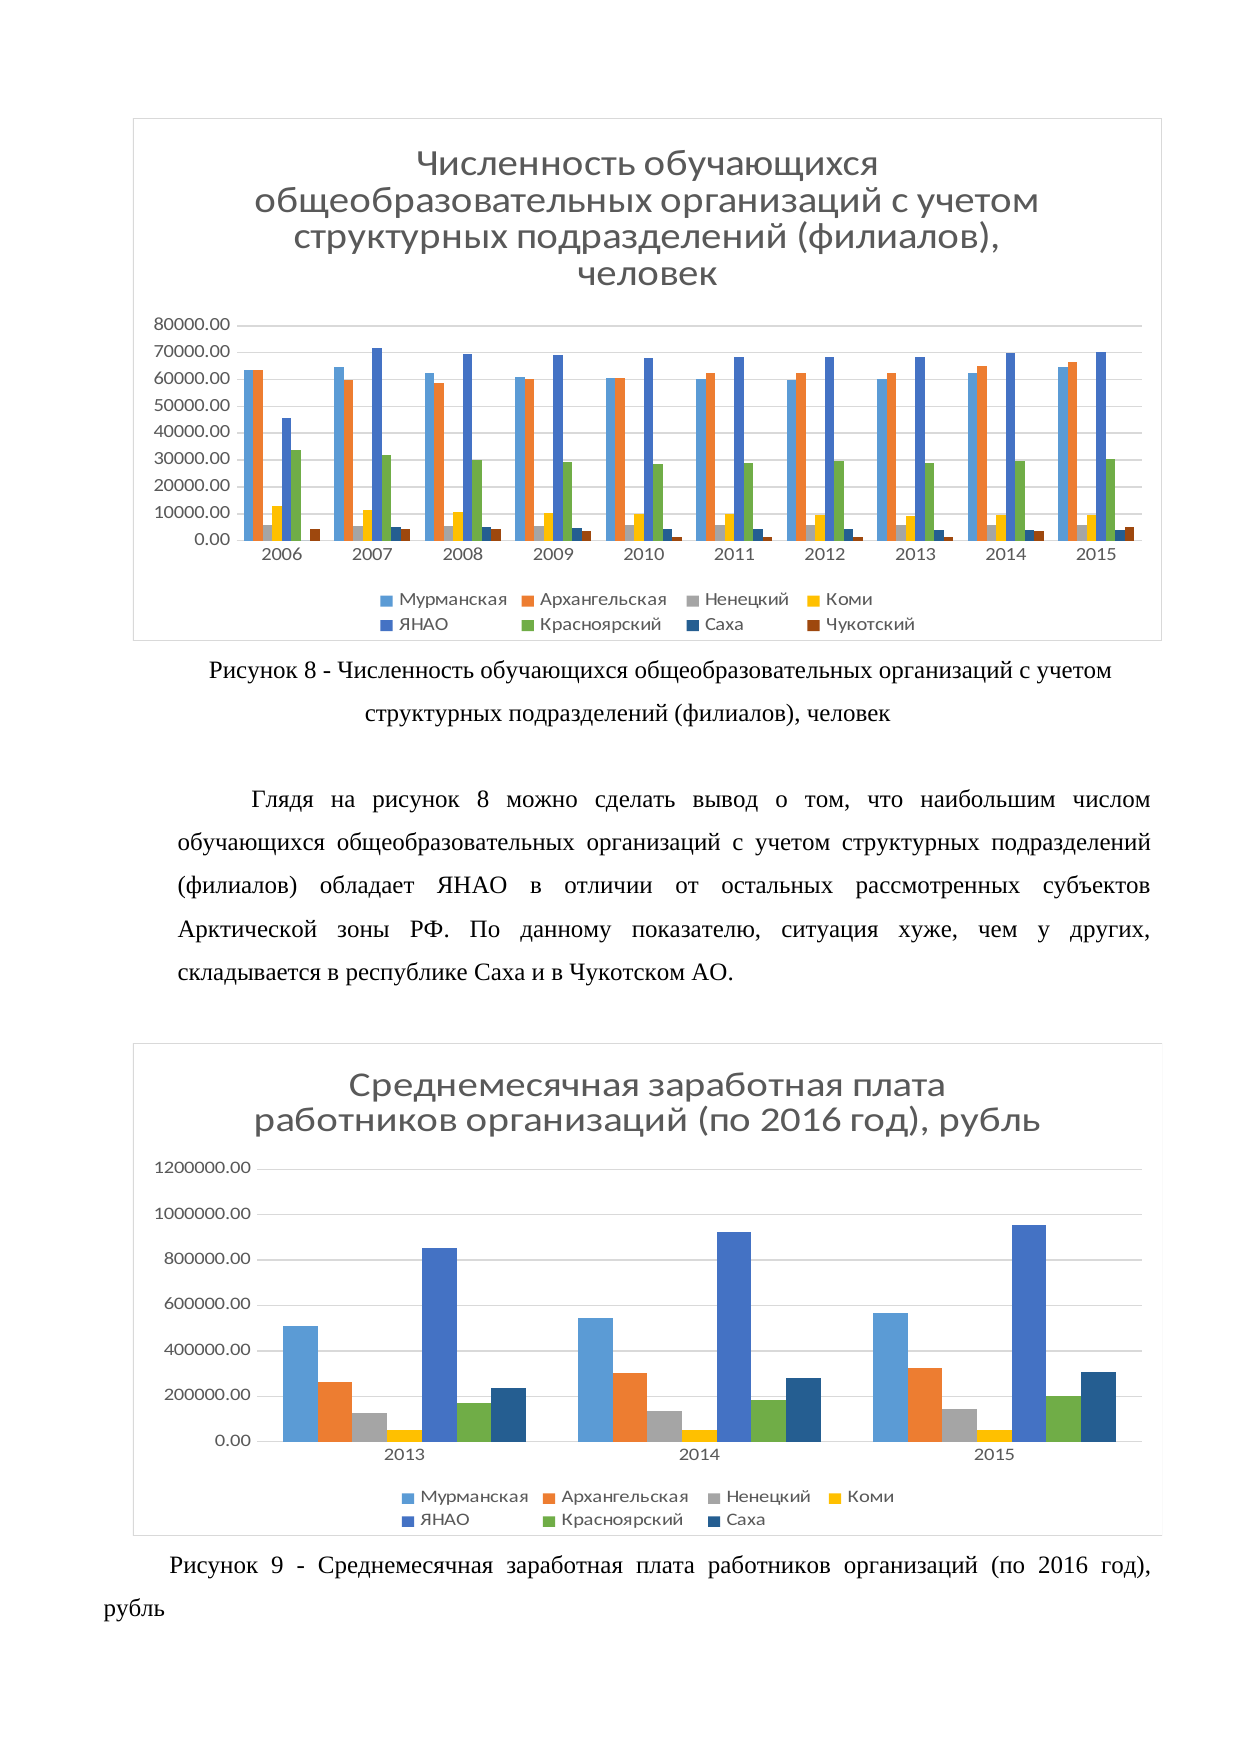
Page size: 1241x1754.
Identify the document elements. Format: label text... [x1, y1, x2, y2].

text Глядя на рисунок 8 можно сделать вывод о том, что наибольшим числом обучающихся общеобразовательных организаций с учетом структурных подразделений (филиалов) обладает ЯНАО в отличии от остальных рассмотренных субъектов Арктической зоны РФ. По данному показателю, ситуация хуже, чем у других, складывается в республике Саха и в Чукотском АО. [177, 784, 1152, 986]
text Рисунок 8 - Численность обучающихся общеобразовательных организаций с учетом структурных подразделений (филиалов), человек [103, 655, 1152, 727]
text Рисунок 9 - Среднемесячная заработная плата работников организаций (по 2016 год), рубль [103, 1550, 1152, 1622]
